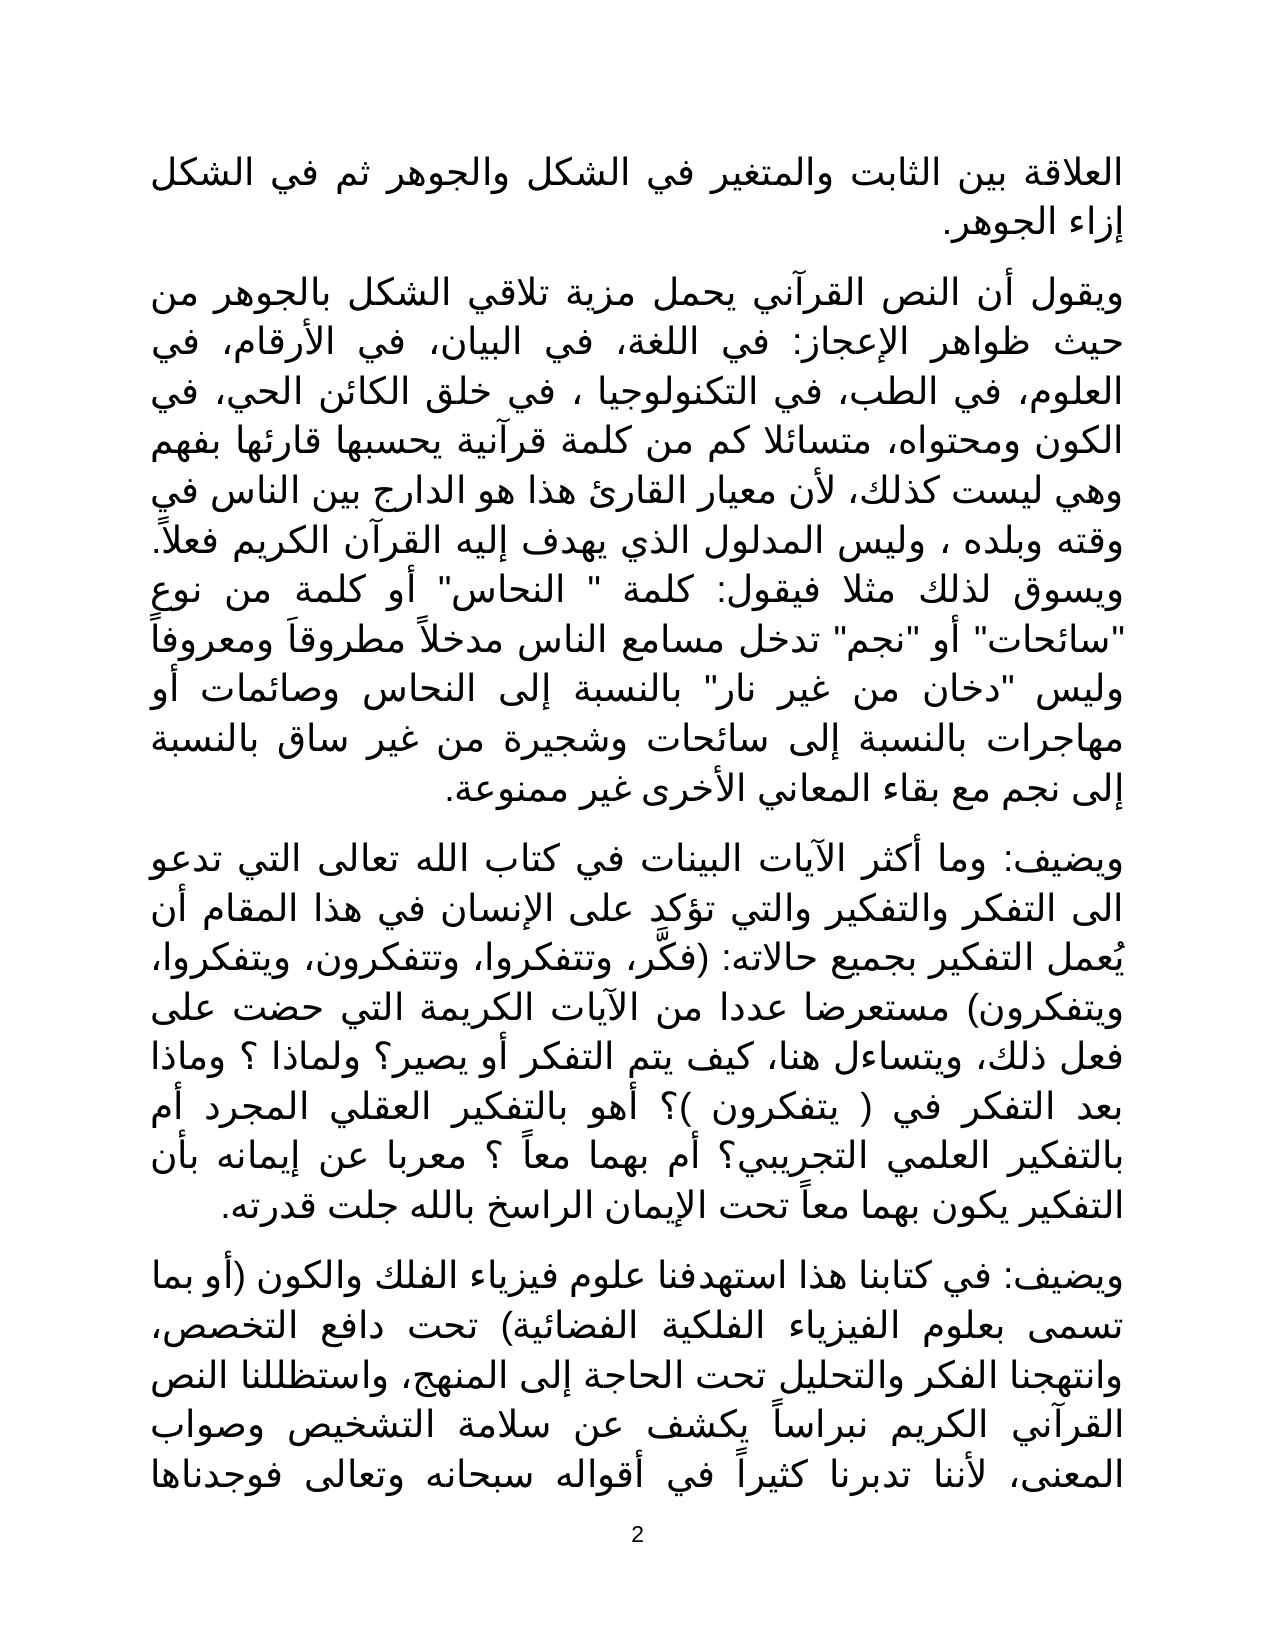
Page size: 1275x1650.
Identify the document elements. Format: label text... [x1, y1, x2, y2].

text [150, 1254, 1125, 1495]
text ويضيف: وما أكثر الآيات البينات في كتاب الله تعالى التي تدعو الى التفكر والتفكير والتي تؤكد على الإنسان في هذا المقام أن يُعمل التفكير بجميع حالاته: (فكَّر، وتتفكروا، وتتفكرون، ويتفكروا، ويتفكرون) مستعرضا عددا من الآيات الكريمة التي حضت على فعل ذلك، ويتساءل هنا، كيف يتم التفكر أو يصير؟ ولماذا ؟ وماذا بعد التفكر في ( يتفكرون )؟ أهو بالتفكير العقلي المجرد أم بالتفكير العلمي التجريبي؟ أم بهما معاً ؟ معربا عن إيمانه بأن التفكير يكون بهما معاً تحت الإيمان الراسخ بالله جلت قدرته. [150, 836, 1125, 1226]
text ويقول أن النص القرآني يحمل مزية تلاقي الشكل بالجوهر من حيث ظواهر الإعجاز: في اللغة، في البيان، في الأرقام، في العلوم، في الطب، في التكنولوجيا ، في خلق الكائن الحي، في الكون ومحتواه، متسائلا كم من كلمة قرآنية يحسبها قارئها بفهم وهي ليست كذلك، لأن معيار القارئ هذا هو الدارج بين الناس في وقته وبلده ، وليس المدلول الذي يهدف إليه القرآن الكريم فعلاً. ويسوق لذلك مثلا فيقول: كلمة " النحاس" أو كلمة من نوع "سائحات" أو "نجم" تدخل مسامع الناس مدخلاً مطروقاَ ومعروفاً وليس "دخان من غير نار" بالنسبة إلى النحاس وصائمات أو مهاجرات بالنسبة إلى سائحات وشجيرة من غير ساق بالنسبة إلى نجم مع بقاء المعاني الأخرى غير ممنوعة. [150, 270, 1125, 809]
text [150, 150, 1125, 243]
